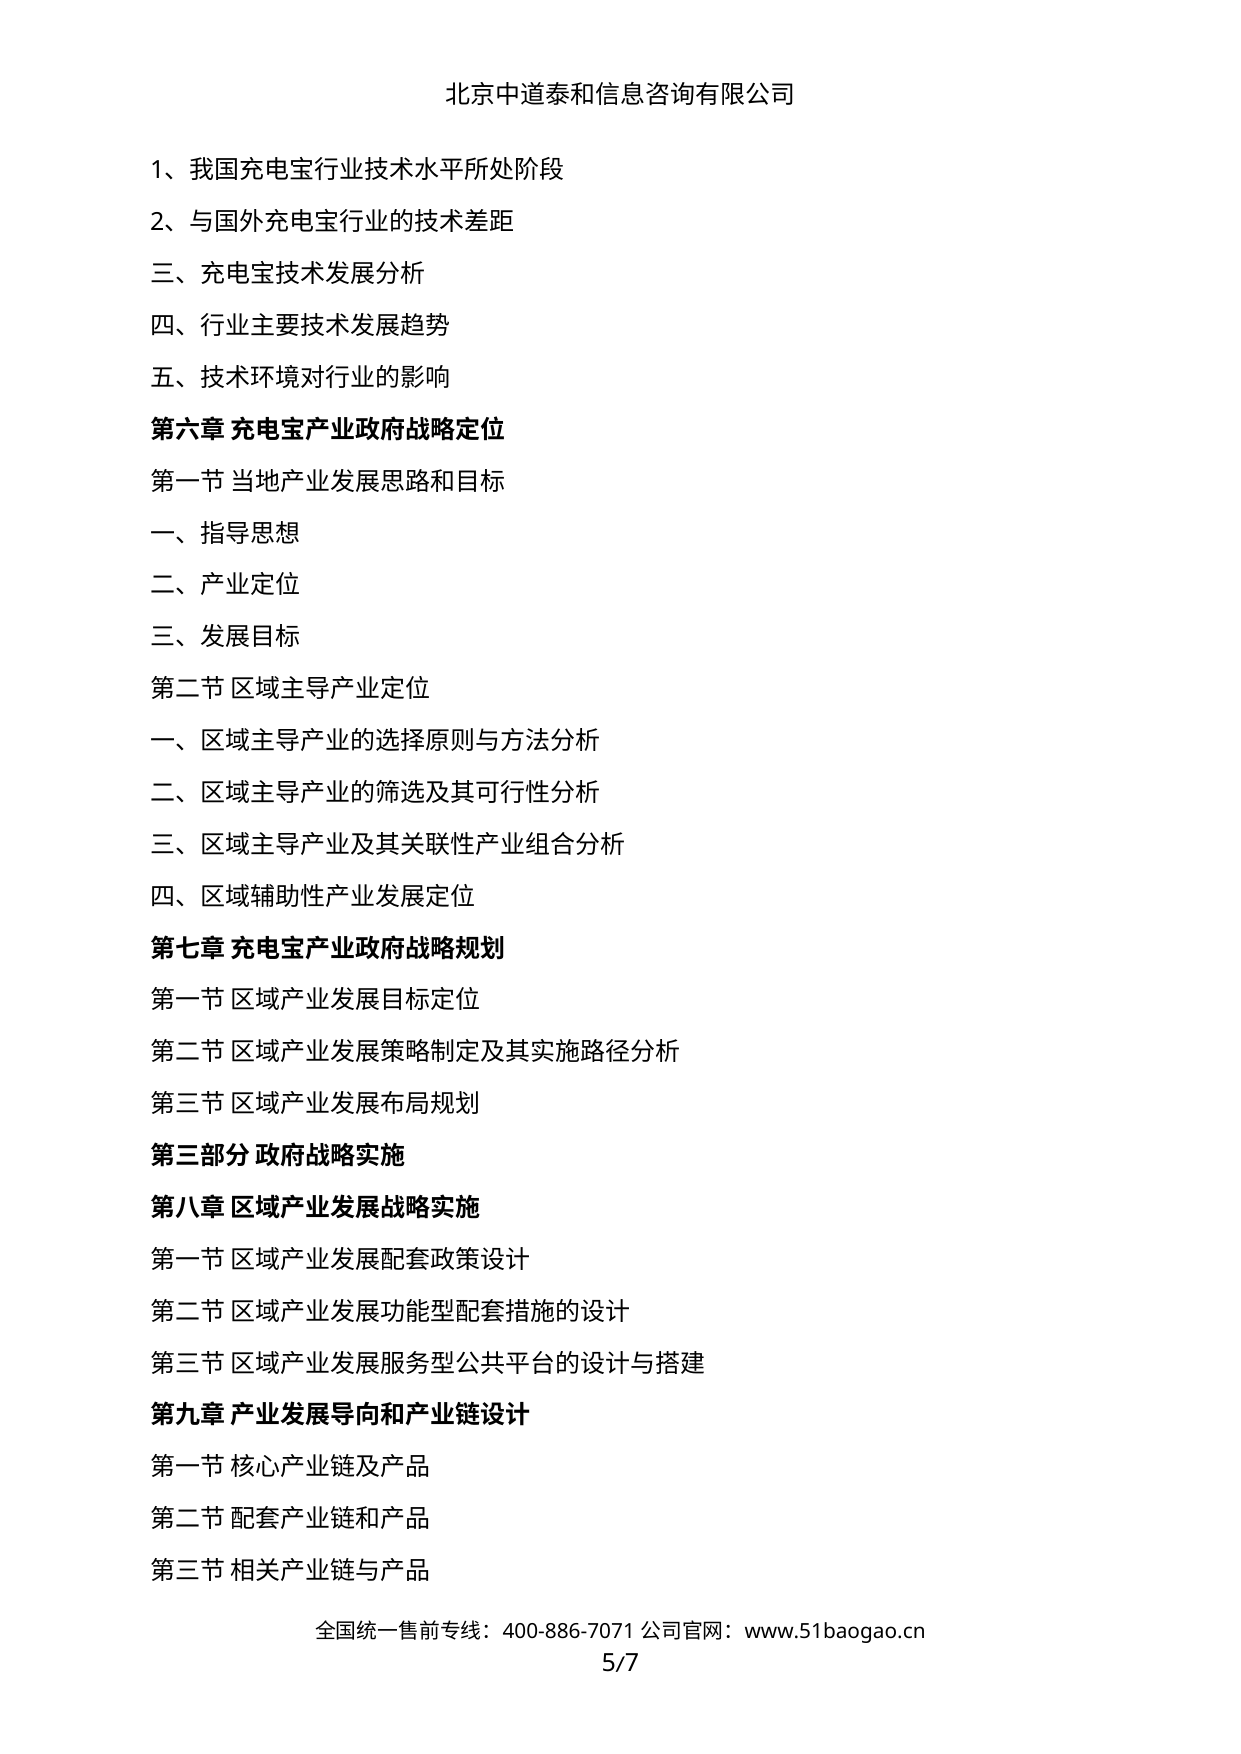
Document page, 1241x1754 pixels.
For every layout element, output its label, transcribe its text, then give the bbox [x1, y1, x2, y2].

text 第九章 产业发展导向和产业链设计 [150, 1395, 1090, 1431]
text 第三节 相关产业链与产品 [150, 1551, 1090, 1587]
text 第一节 区域产业发展目标定位 [150, 980, 1090, 1016]
text 第三节 区域产业发展服务型公共平台的设计与搭建 [150, 1343, 1090, 1379]
text 一、指导思想 [150, 513, 1090, 549]
text 二、区域主导产业的筛选及其可行性分析 [150, 772, 1090, 809]
text 第一节 区域产业发展配套政策设计 [150, 1239, 1090, 1276]
text 第二节 区域产业发展策略制定及其实施路径分析 [150, 1032, 1090, 1068]
text 1、我国充电宝行业技术水平所处阶段 [150, 150, 1090, 186]
text 三、发展目标 [150, 617, 1090, 653]
text 第二节 区域主导产业定位 [150, 669, 1090, 705]
text 第二节 区域产业发展功能型配套措施的设计 [150, 1291, 1090, 1327]
text 第六章 充电宝产业政府战略定位 [150, 409, 1090, 446]
text 2、与国外充电宝行业的技术差距 [150, 202, 1090, 238]
text 第七章 充电宝产业政府战略规划 [150, 928, 1090, 964]
text 二、产业定位 [150, 565, 1090, 601]
text 四、行业主要技术发展趋势 [150, 306, 1090, 342]
text 三、充电宝技术发展分析 [150, 254, 1090, 290]
text 五、技术环境对行业的影响 [150, 357, 1090, 394]
text 三、区域主导产业及其关联性产业组合分析 [150, 824, 1090, 861]
text 第八章 区域产业发展战略实施 [150, 1187, 1090, 1224]
text 第三节 区域产业发展布局规划 [150, 1084, 1090, 1120]
text 四、区域辅助性产业发展定位 [150, 876, 1090, 912]
text 第二节 配套产业链和产品 [150, 1499, 1090, 1535]
text 第一节 当地产业发展思路和目标 [150, 461, 1090, 497]
text 一、区域主导产业的选择原则与方法分析 [150, 721, 1090, 757]
text 第一节 核心产业链及产品 [150, 1447, 1090, 1483]
text 第三部分 政府战略实施 [150, 1136, 1090, 1172]
